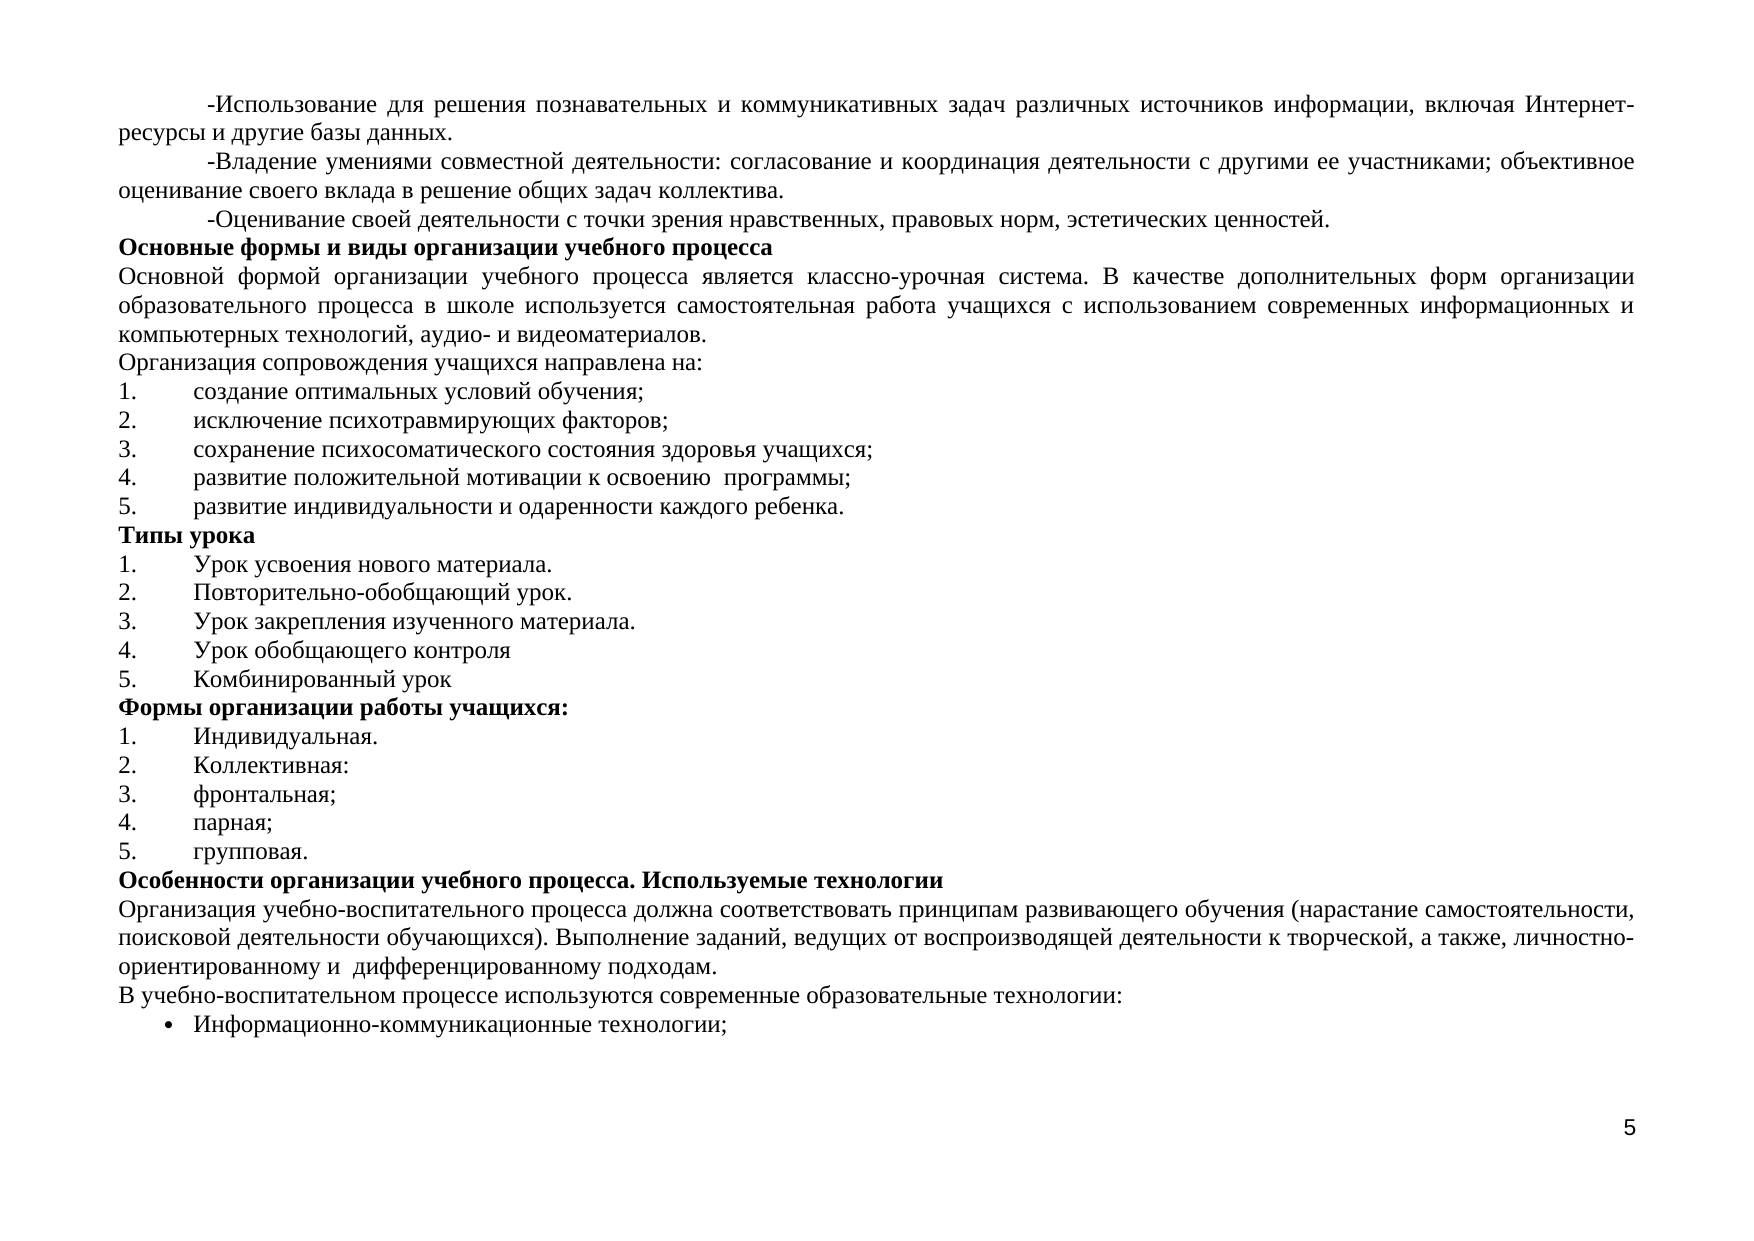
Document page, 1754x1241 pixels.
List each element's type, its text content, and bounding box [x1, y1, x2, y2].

text -Оценивание своей деятельности с точки зрения нравственных, правовых норм, эстетических ценностей. [118, 204, 1636, 232]
list парная; [118, 807, 1636, 836]
list Урок закрепления изученного материала. [118, 606, 1636, 635]
list Урок усвоения нового материала. [118, 549, 1636, 577]
list фронтальная; [118, 779, 1636, 807]
text Основной формой организации учебного процесса является классно-урочная система. В качестве дополнительных форм организации образовательного процесса в школе используется самостоятельная работа учащихся с использованием современных информационных и компьютерных технологий, аудио- и видеоматериалов. [118, 261, 1636, 347]
text Типы урока [118, 520, 1636, 549]
list создание оптимальных условий обучения; [118, 376, 1636, 405]
list развитие индивидуальности и одаренности каждого ребенка. [118, 491, 1636, 520]
text Организация учебно-воспитательного процесса должна соответствовать принципам развивающего обучения (нарастание самостоятельности, поисковой деятельности обучающихся). Выполнение заданий, ведущих от воспроизводящей деятельности к творческой, а также, личностно-ориентированному и дифференцированному подходам. [118, 894, 1636, 980]
list Повторительно-обобщающий урок. [118, 577, 1636, 606]
list Комбинированный урок [118, 664, 1636, 692]
list Информационно-коммуникационные технологии; [165, 1009, 1636, 1037]
list групповая. [118, 836, 1636, 865]
text -Использование для решения познавательных и коммуникативных задач различных источников информации, включая Интернет-ресурсы и другие базы данных. [118, 89, 1636, 146]
list исключение психотравмирующих факторов; [118, 405, 1636, 434]
list развитие положительной мотивации к освоению программы; [118, 462, 1636, 491]
text Особенности организации учебного процесса. Используемые технологии [118, 865, 1636, 894]
list Коллективная: [118, 750, 1636, 779]
text Формы организации работы учащихся: [118, 692, 1636, 721]
text -Владение умениями совместной деятельности: согласование и координация деятельности с другими ее участниками; объективное оценивание своего вклада в решение общих задач коллектива. [118, 146, 1636, 204]
list Индивидуальная. [118, 721, 1636, 750]
text В учебно-воспитательном процессе используются современные образовательные технологии: [118, 980, 1636, 1009]
list Урок обобщающего контроля [118, 635, 1636, 664]
text Организация сопровождения учащихся направлена на: [118, 347, 1636, 376]
text Основные формы и виды организации учебного процесса [118, 232, 1636, 261]
list сохранение психосоматического состояния здоровья учащихся; [118, 434, 1636, 462]
